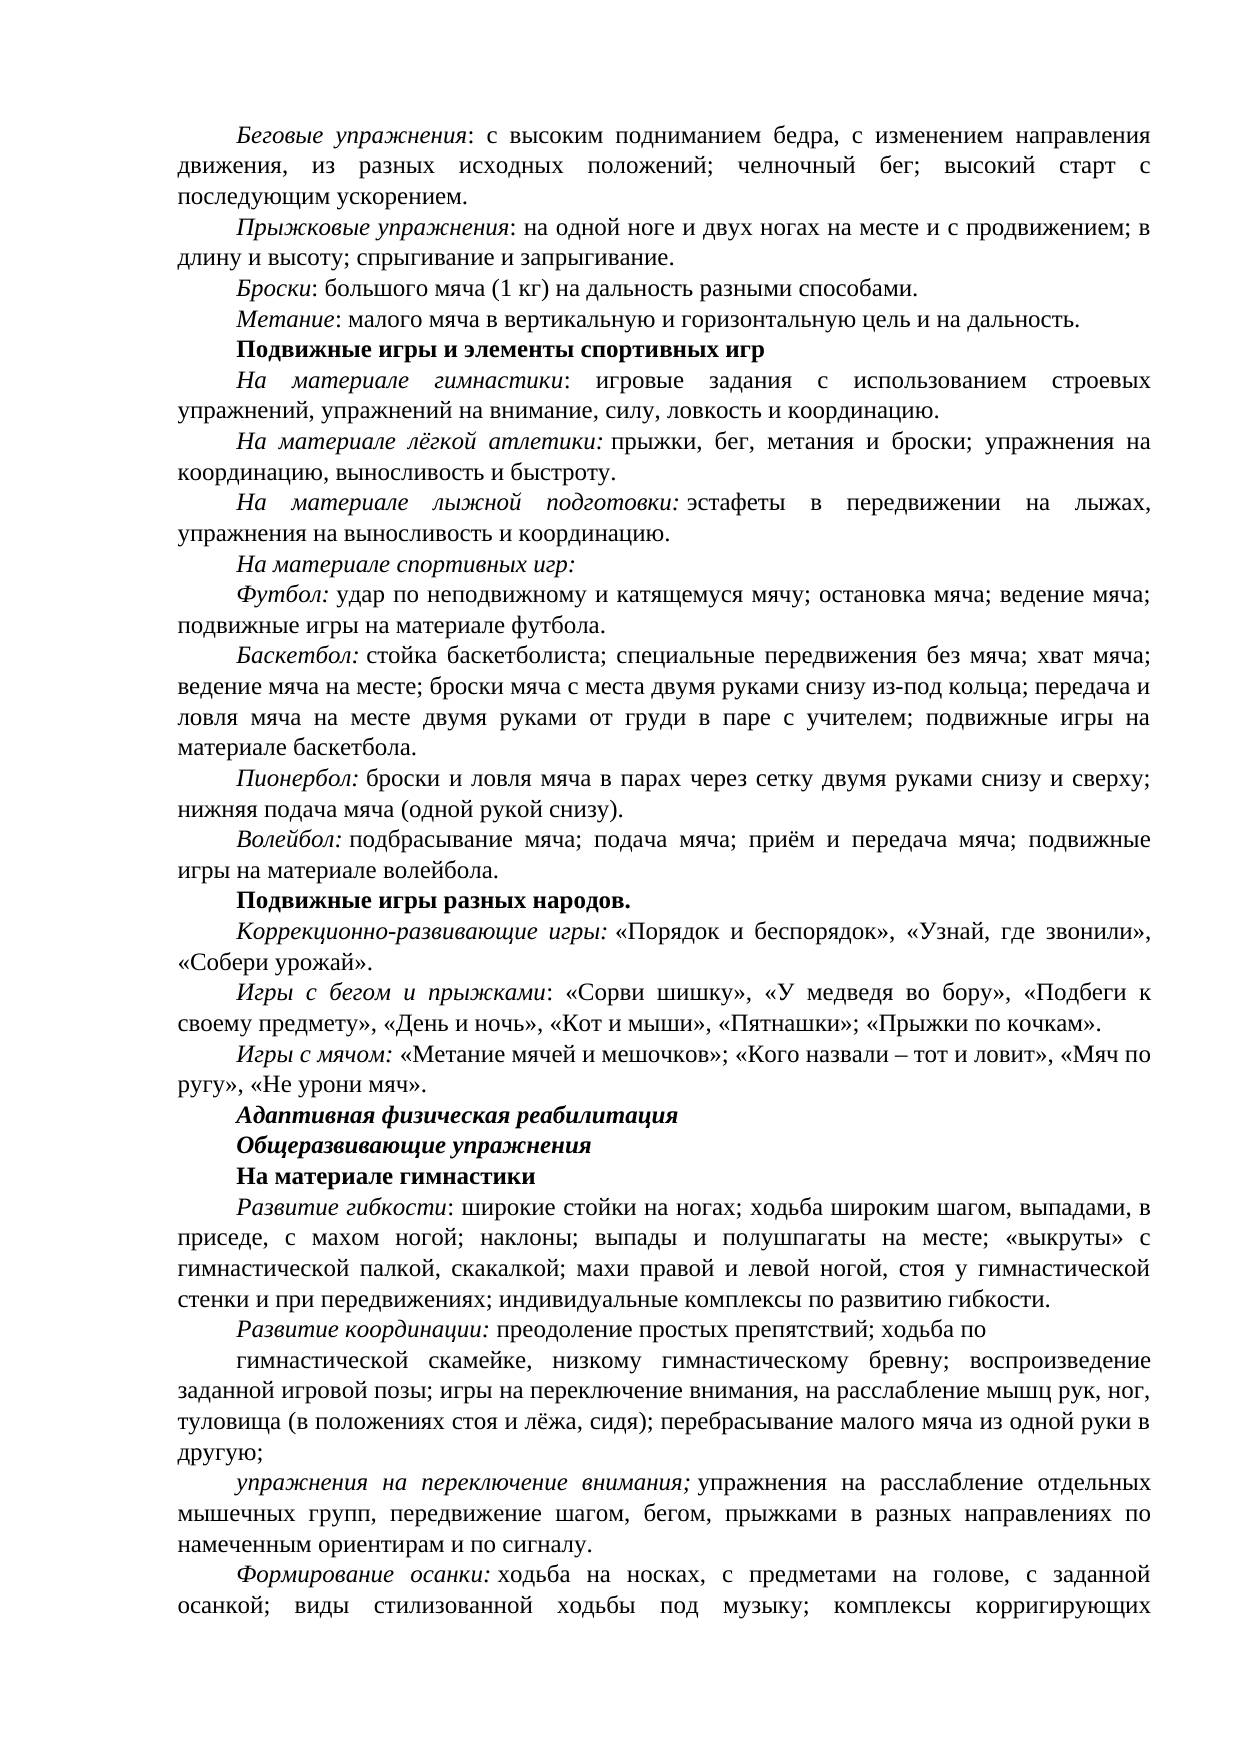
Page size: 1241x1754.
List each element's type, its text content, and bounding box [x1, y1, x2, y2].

text Общеразвивающие упражнения [177, 1129, 1152, 1159]
text Беговые упражнения: с высоким подниманием бедра, с изменением направления движения, из разных исходных положений; челночный бег; высокий старт с последующим ускорением. [177, 118, 1152, 210]
text Коррекционно-развивающие игры: «Порядок и беспорядок», «Узнай, где звонили», «Собери урожай». [177, 914, 1152, 976]
text На материале гимнастики [177, 1159, 1152, 1190]
text Игры с мячом: «Метание мячей и мешочков»; «Кого назвали – тот и ловит», «Мяч по ругу», «Не урони мяч». [177, 1037, 1152, 1098]
text На материале спортивных игр: [177, 547, 1152, 577]
text На материале гимнастики: игровые задания с использованием строевых упражнений, упражнений на внимание, силу, ловкость и координацию. [177, 363, 1152, 424]
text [177, 1557, 1152, 1619]
text Игры с бегом и прыжками: «Сорви шишку», «У медведя во бору», «Подбеги к своему предмету», «День и ночь», «Кот и мыши», «Пятнашки»; «Прыжки по кочкам». [177, 976, 1152, 1037]
text Футбол: удар по неподвижному и катящемуся мячу; остановка мяча; ведение мяча; подвижные игры на материале футбола. [177, 577, 1152, 639]
text Волейбол: подбрасывание мяча; подача мяча; приём и передача мяча; подвижные игры на материале волейбола. [177, 822, 1152, 884]
text Баскетбол: стойка баскетболиста; специальные передвижения без мяча; хват мяча; ведение мяча на месте; броски мяча с места двумя руками снизу из-под кольца; передача и ловля мяча на месте двумя руками от груди в паре с учителем; подвижные игры на материале баскетбола. [177, 639, 1152, 761]
text Пионербол: броски и ловля мяча в парах через сетку двумя руками снизу и сверху; нижняя подача мяча (одной рукой снизу). [177, 761, 1152, 822]
text Развитие координации: преодоление простых препятствий; ходьба по [177, 1312, 1152, 1343]
text Броски: большого мяча (1 кг) на дальность разными способами. [177, 271, 1152, 302]
text Метание: малого мяча в вертикальную и горизонтальную цель и на дальность. [177, 302, 1152, 332]
text Адаптивная физическая реабилитация [177, 1098, 1152, 1129]
text На материале лёгкой атлетики: прыжки, бег, метания и броски; упражнения на координацию, выносливость и быстроту. [177, 424, 1152, 486]
text упражнения на переключение внимания; упражнения на расслабление отдельных мышечных групп, передвижение шагом, бегом, прыжками в разных направлениях по намеченным ориентирам и по сигналу. [177, 1466, 1152, 1557]
text Развитие гибкости: широкие стойки на ногах; ходьба широким шагом, выпадами, в приседе, с махом ногой; наклоны; выпады и полушпагаты на месте; «выкруты» с гимнастической палкой, скакалкой; махи правой и левой ногой, стоя у гимнастической стенки и при передвижениях; индивидуальные комплексы по развитию гибкости. [177, 1190, 1152, 1312]
text Подвижные игры и элементы спортивных игр [177, 332, 1152, 363]
text Подвижные игры разных народов. [177, 884, 1152, 914]
text Прыжковые упражнения: на одной ноге и двух ногах на месте и с продвижением; в длину и высоту; спрыгивание и запрыгивание. [177, 210, 1152, 271]
text гимнастической скамейке, низкому гимнастическому бревну; воспроизведение заданной игровой позы; игры на переключение внимания, на расслабление мышц рук, ног, туловища (в положениях стоя и лёжа, сидя); перебрасывание малого мяча из одной руки в другую; [177, 1343, 1152, 1466]
text На материале лыжной подготовки: эстафеты в передвижении на лыжах, упражнения на выносливость и координацию. [177, 486, 1152, 547]
